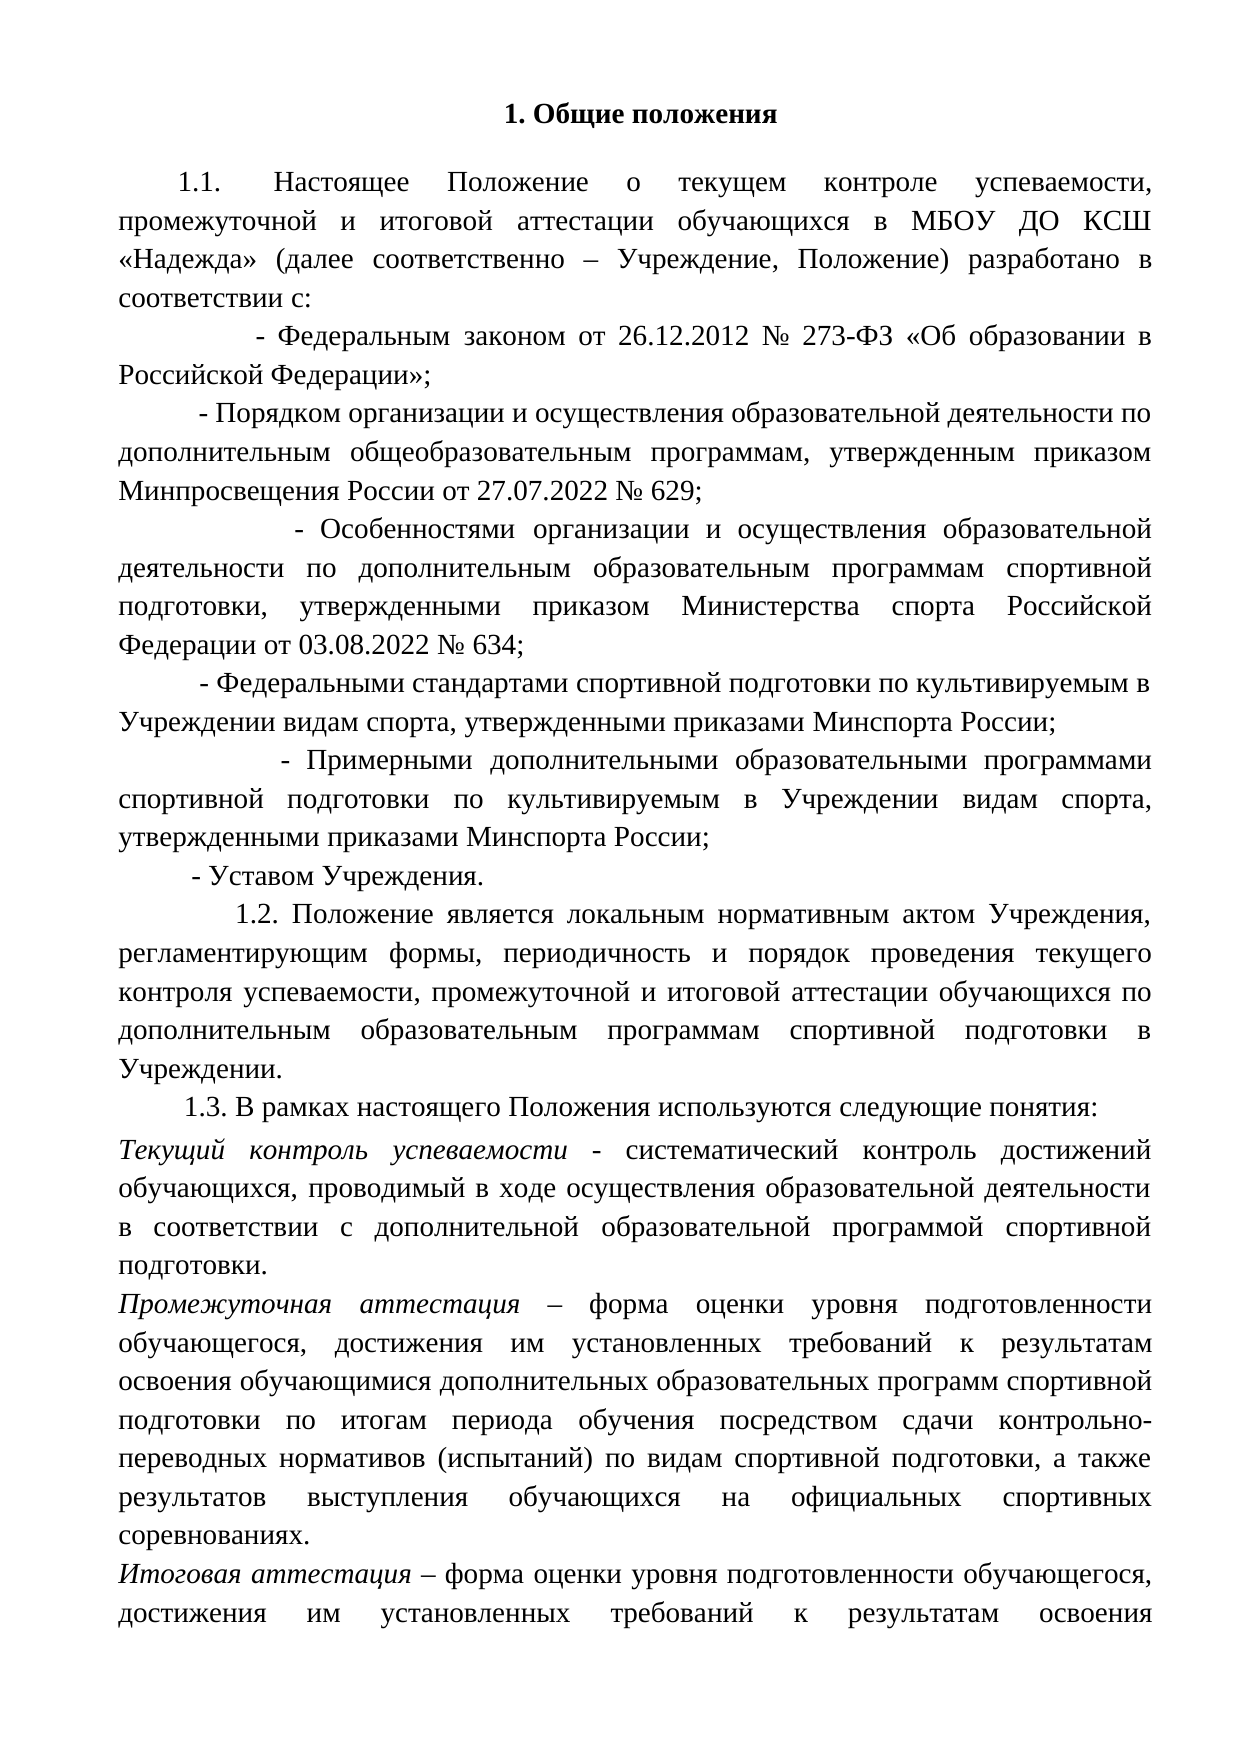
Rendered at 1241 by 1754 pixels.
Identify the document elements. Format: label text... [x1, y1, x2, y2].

list 1.3. В рамках настоящего Положения используются следующие понятия: [118, 1089, 1152, 1123]
list - Особенностями организации и осуществления образовательной деятельности по дополнительным образовательным программам спортивной подготовки, утвержденными приказом Министерства спорта Российской Федерации от 03.08.2022 № 634; [118, 511, 1152, 660]
text Промежуточная аттестация – форма оценки уровня подготовленности обучающегося, достижения им установленных требований к результатам освоения обучающимися дополнительных образовательных программ спортивной подготовки по итогам периода обучения посредством сдачи контрольно-переводных нормативов (испытаний) по видам спортивной подготовки, а также результатов выступления обучающихся на официальных спортивных соревнованиях. [118, 1286, 1152, 1551]
subtitle 1. Общие положения [118, 97, 1163, 130]
list - Федеральным законом от 26.12.2012 № 273-ФЗ «Об образовании в Российской Федерации»; [118, 318, 1152, 391]
list - Примерными дополнительными образовательными программами спортивной подготовки по культивируемым в Учреждении видам спорта, утвержденными приказами Минспорта России; [118, 742, 1152, 853]
list - Уставом Учреждения. [118, 858, 1152, 892]
list 1.2. Положение является локальным нормативным актом Учреждения, регламентирующим формы, периодичность и порядок проведения текущего контроля успеваемости, промежуточной и итоговой аттестации обучающихся по дополнительным образовательным программам спортивной подготовки в Учреждении. [118, 897, 1152, 1084]
text Текущий контроль успеваемости - систематический контроль достижений обучающихся, проводимый в ходе осуществления образовательной деятельности в соответствии с дополнительной образовательной программой спортивной подготовки. [118, 1132, 1151, 1281]
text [118, 1556, 1152, 1628]
list Настоящее Положение о текущем контроле успеваемости, промежуточной и итоговой аттестации обучающихся в МБОУ ДО КСШ «Надежда» (далее соответственно – Учреждение, Положение) разработано в соответствии с: [118, 164, 1152, 313]
list - Порядком организации и осуществления образовательной деятельности по дополнительным общеобразовательным программам, утвержденным приказом Минпросвещения России от 27.07.2022 № 629; [118, 396, 1152, 506]
list - Федеральными стандартами спортивной подготовки по культивируемым в Учреждении видам спорта, утвержденными приказами Минспорта России; [118, 665, 1152, 737]
